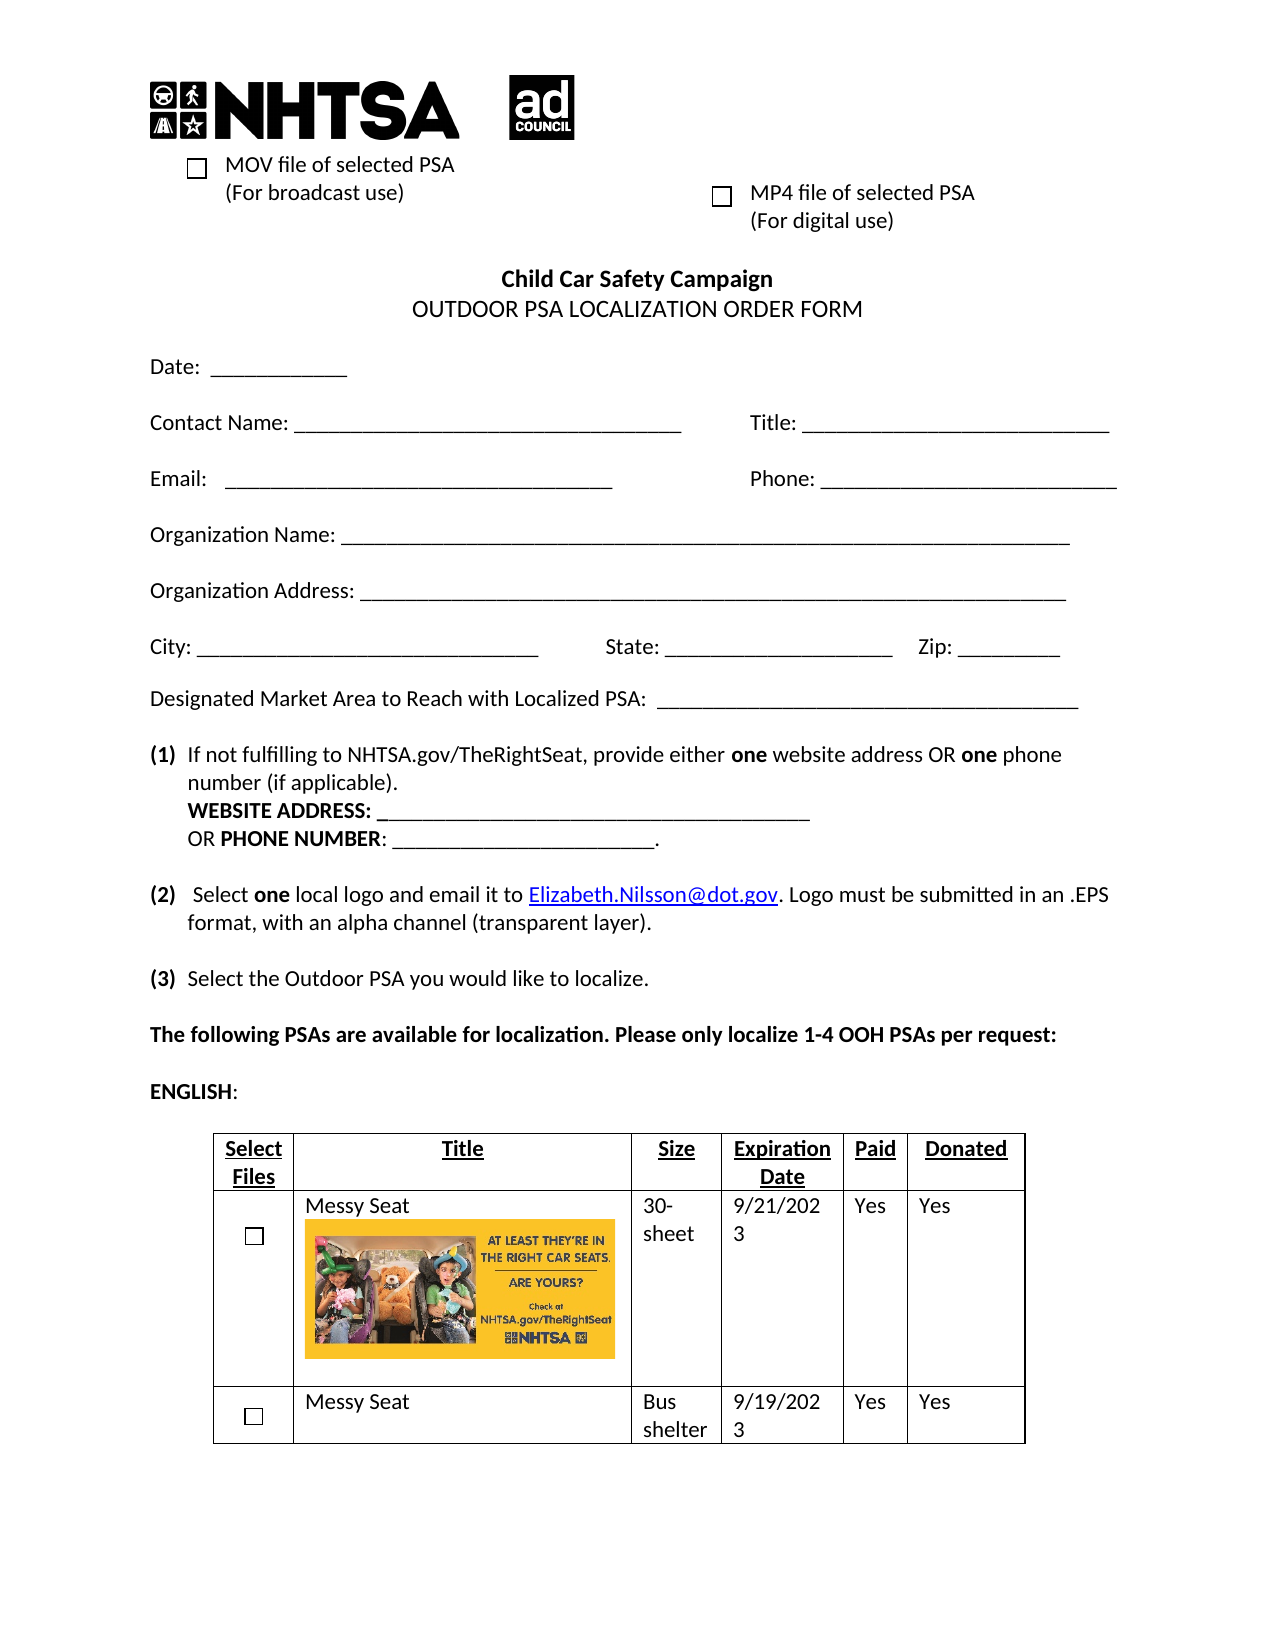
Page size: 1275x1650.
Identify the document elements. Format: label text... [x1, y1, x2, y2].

table_header Expiration Date [722, 1134, 843, 1190]
table_header Donated [908, 1134, 1024, 1190]
table_cell Yes [908, 1191, 1024, 1386]
table_cell Bus shelter [632, 1387, 721, 1443]
title Organization Name: ________________________________________________________________ [150, 520, 1125, 548]
table_cell Yes [844, 1191, 907, 1386]
title Email: __________________________________ Phone: __________________________ [150, 464, 1125, 492]
picture [509, 75, 575, 140]
table_cell Messy Seat [294, 1387, 631, 1443]
title Contact Name: __________________________________ Title: ___________________________ [150, 408, 1125, 436]
title (For digital use) [675, 206, 1125, 234]
table_cell Yes [908, 1387, 1024, 1443]
table_cell Messy Seat [294, 1191, 631, 1386]
title MP4 file of selected PSA [675, 178, 1125, 206]
table_cell Yes [844, 1387, 907, 1443]
table_cell 30-sheet [632, 1191, 721, 1386]
table_header Paid [844, 1134, 907, 1190]
title ENGLISH: [150, 1077, 1125, 1105]
table_header Size [632, 1134, 721, 1190]
title Select one local logo and email it to Elizabeth.Nilsson@dot.gov. Logo must be submitted in an .EPS format, with an alpha channel (transparent layer). [150, 880, 1125, 936]
title If not fulfilling to NHTSA.gov/TheRightSeat, provide either one website address OR one phone number (if applicable). WEBSITE ADDRESS: ______________________________________ OR PHONE NUMBER: _______________________. [150, 740, 1125, 852]
title City: ______________________________ State: ____________________ Zip: _________ [150, 632, 1125, 660]
table_cell 9/19/2023 [722, 1387, 843, 1443]
title Organization Address: ______________________________________________________________ [150, 576, 1125, 604]
table_cell [214, 1191, 293, 1386]
table_cell 9/21/2023 [722, 1191, 843, 1386]
table_header Select Files [214, 1134, 293, 1190]
table_header Title [294, 1134, 631, 1190]
picture [304, 1219, 616, 1359]
title Date: ____________ [150, 352, 1125, 380]
title Designated Market Area to Reach with Localized PSA: _____________________________________ [150, 684, 1125, 712]
table_cell [214, 1387, 293, 1443]
title Select the Outdoor PSA you would like to localize. [150, 964, 1125, 992]
title (For broadcast use) [150, 178, 600, 234]
title MOV file of selected PSA [150, 150, 600, 178]
title OUTDOOR PSA LOCALIZATION ORDER FORM [150, 293, 1125, 324]
title Child Car Safety Campaign [150, 263, 1125, 293]
title The following PSAs are available for localization. Please only localize 1-4 OOH PSAs per request: [150, 1020, 1125, 1048]
picture [150, 81, 460, 140]
